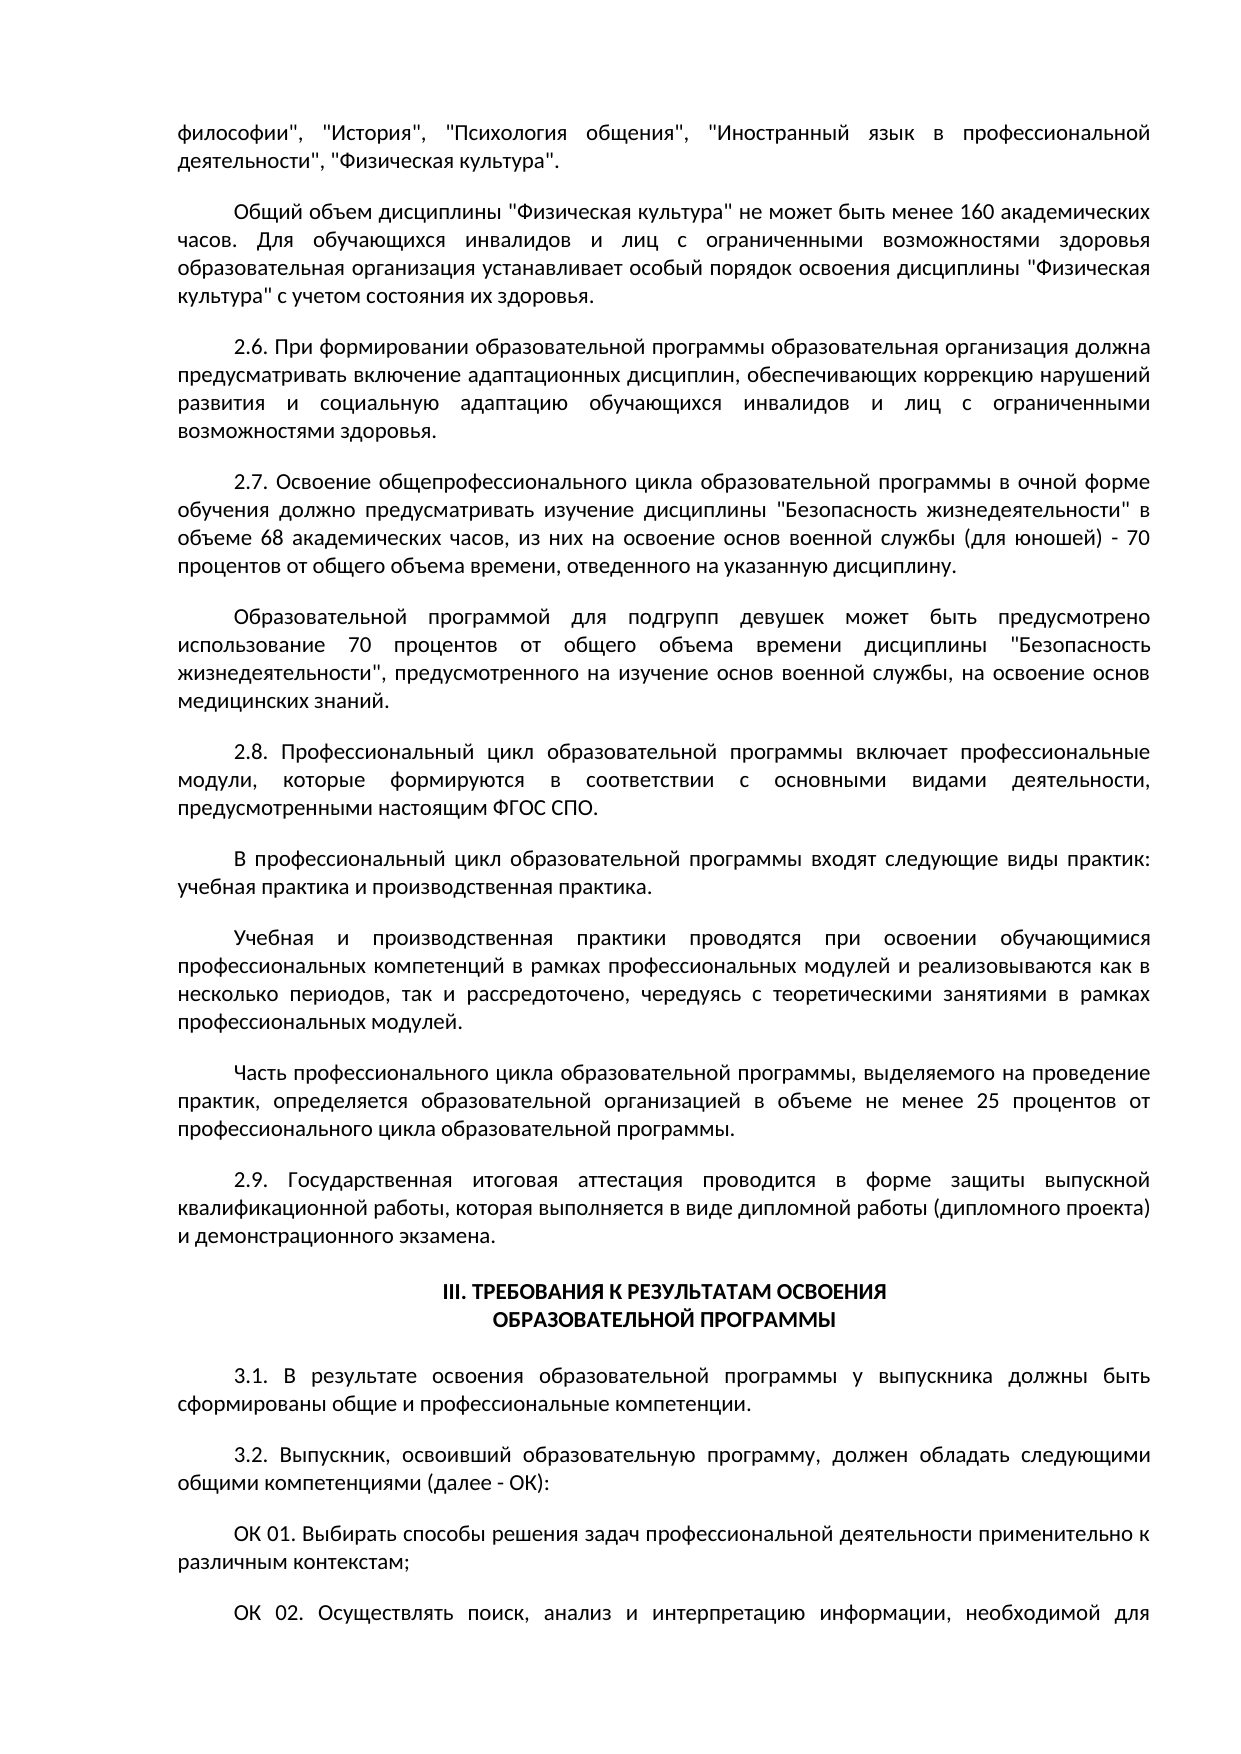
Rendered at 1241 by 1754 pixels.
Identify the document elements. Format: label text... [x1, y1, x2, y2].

text 3.2. Выпускник, освоивший образовательную программу, должен обладать следующими общими компетенциями (далее - ОК): [177, 1440, 1152, 1496]
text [177, 118, 1152, 174]
title ОБРАЗОВАТЕЛЬНОЙ ПРОГРАММЫ [177, 1305, 1152, 1333]
text 2.7. Освоение общепрофессионального цикла образовательной программы в очной форме обучения должно предусматривать изучение дисциплины "Безопасность жизнедеятельности" в объеме 68 академических часов, из них на освоение основ военной службы (для юношей) - 70 процентов от общего объема времени, отведенного на указанную дисциплину. [177, 467, 1152, 579]
text Учебная и производственная практики проводятся при освоении обучающимися профессиональных компетенций в рамках профессиональных модулей и реализовываются как в несколько периодов, так и рассредоточено, чередуясь с теоретическими занятиями в рамках профессиональных модулей. [177, 923, 1152, 1035]
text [177, 1598, 1152, 1626]
text Часть профессионального цикла образовательной программы, выделяемого на проведение практик, определяется образовательной организацией в объеме не менее 25 процентов от профессионального цикла образовательной программы. [177, 1058, 1152, 1142]
text В профессиональный цикл образовательной программы входят следующие виды практик: учебная практика и производственная практика. [177, 844, 1152, 900]
text 2.6. При формировании образовательной программы образовательная организация должна предусматривать включение адаптационных дисциплин, обеспечивающих коррекцию нарушений развития и социальную адаптацию обучающихся инвалидов и лиц с ограниченными возможностями здоровья. [177, 332, 1152, 444]
text 3.1. В результате освоения образовательной программы у выпускника должны быть сформированы общие и профессиональные компетенции. [177, 1361, 1152, 1417]
text ОК 01. Выбирать способы решения задач профессиональной деятельности применительно к различным контекстам; [177, 1519, 1152, 1575]
text 2.8. Профессиональный цикл образовательной программы включает профессиональные модули, которые формируются в соответствии с основными видами деятельности, предусмотренными настоящим ФГОС СПО. [177, 737, 1152, 821]
text 2.9. Государственная итоговая аттестация проводится в форме защиты выпускной квалификационной работы, которая выполняется в виде дипломной работы (дипломного проекта) и демонстрационного экзамена. [177, 1165, 1152, 1249]
text Образовательной программой для подгрупп девушек может быть предусмотрено использование 70 процентов от общего объема времени дисциплины "Безопасность жизнедеятельности", предусмотренного на изучение основ военной службы, на освоение основ медицинских знаний. [177, 602, 1152, 714]
title III. ТРЕБОВАНИЯ К РЕЗУЛЬТАТАМ ОСВОЕНИЯ [177, 1277, 1152, 1305]
text Общий объем дисциплины "Физическая культура" не может быть менее 160 академических часов. Для обучающихся инвалидов и лиц с ограниченными возможностями здоровья образовательная организация устанавливает особый порядок освоения дисциплины "Физическая культура" с учетом состояния их здоровья. [177, 197, 1152, 309]
